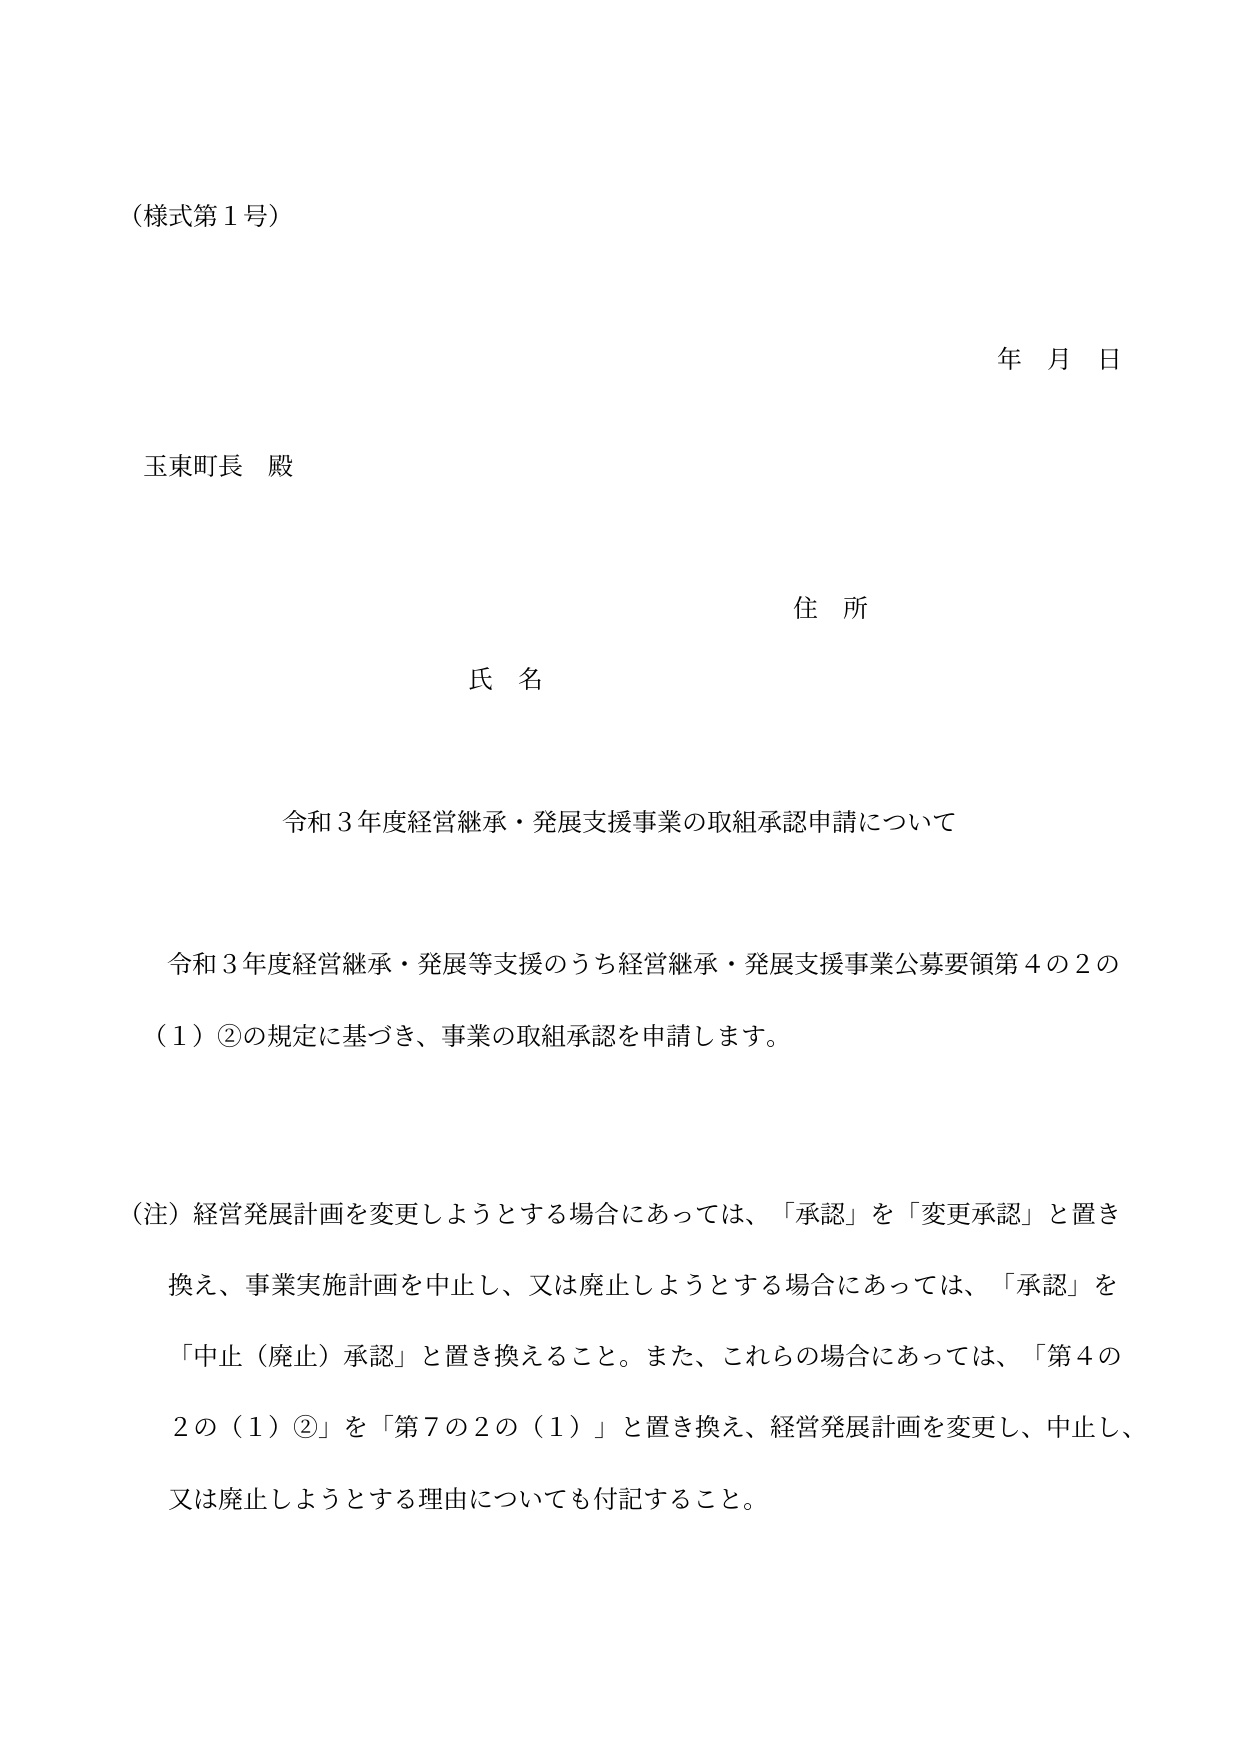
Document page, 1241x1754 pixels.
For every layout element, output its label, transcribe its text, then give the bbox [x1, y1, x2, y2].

text （様式第１号） [118, 179, 1122, 250]
text 玉東町長 殿 [118, 428, 1122, 500]
text 令和３年度経営継承・発展等支援のうち経営継承・発展支援事業公募要領第４の２の（１）②の規定に基づき、事業の取組承認を申請します。 [142, 927, 1122, 1070]
text 年 月 日 [118, 322, 1122, 393]
text （注）経営発展計画を変更しようとする場合にあっては、「承認」を「変更承認」と置き換え、事業実施計画を中止し、又は廃止しようとする場合にあっては、「承認」を「中止（廃止）承認」と置き換えること。また、これらの場合にあっては、「第４の２の（１）②」を「第７の２の（１）」と置き換え、経営発展計画を変更し、中止し、又は廃止しようとする理由についても付記すること。 [118, 1177, 1122, 1533]
text 住 所 [118, 571, 1122, 642]
text 氏 名 [118, 642, 1122, 713]
text 令和３年度経営継承・発展支援事業の取組承認申請について [118, 785, 1122, 856]
